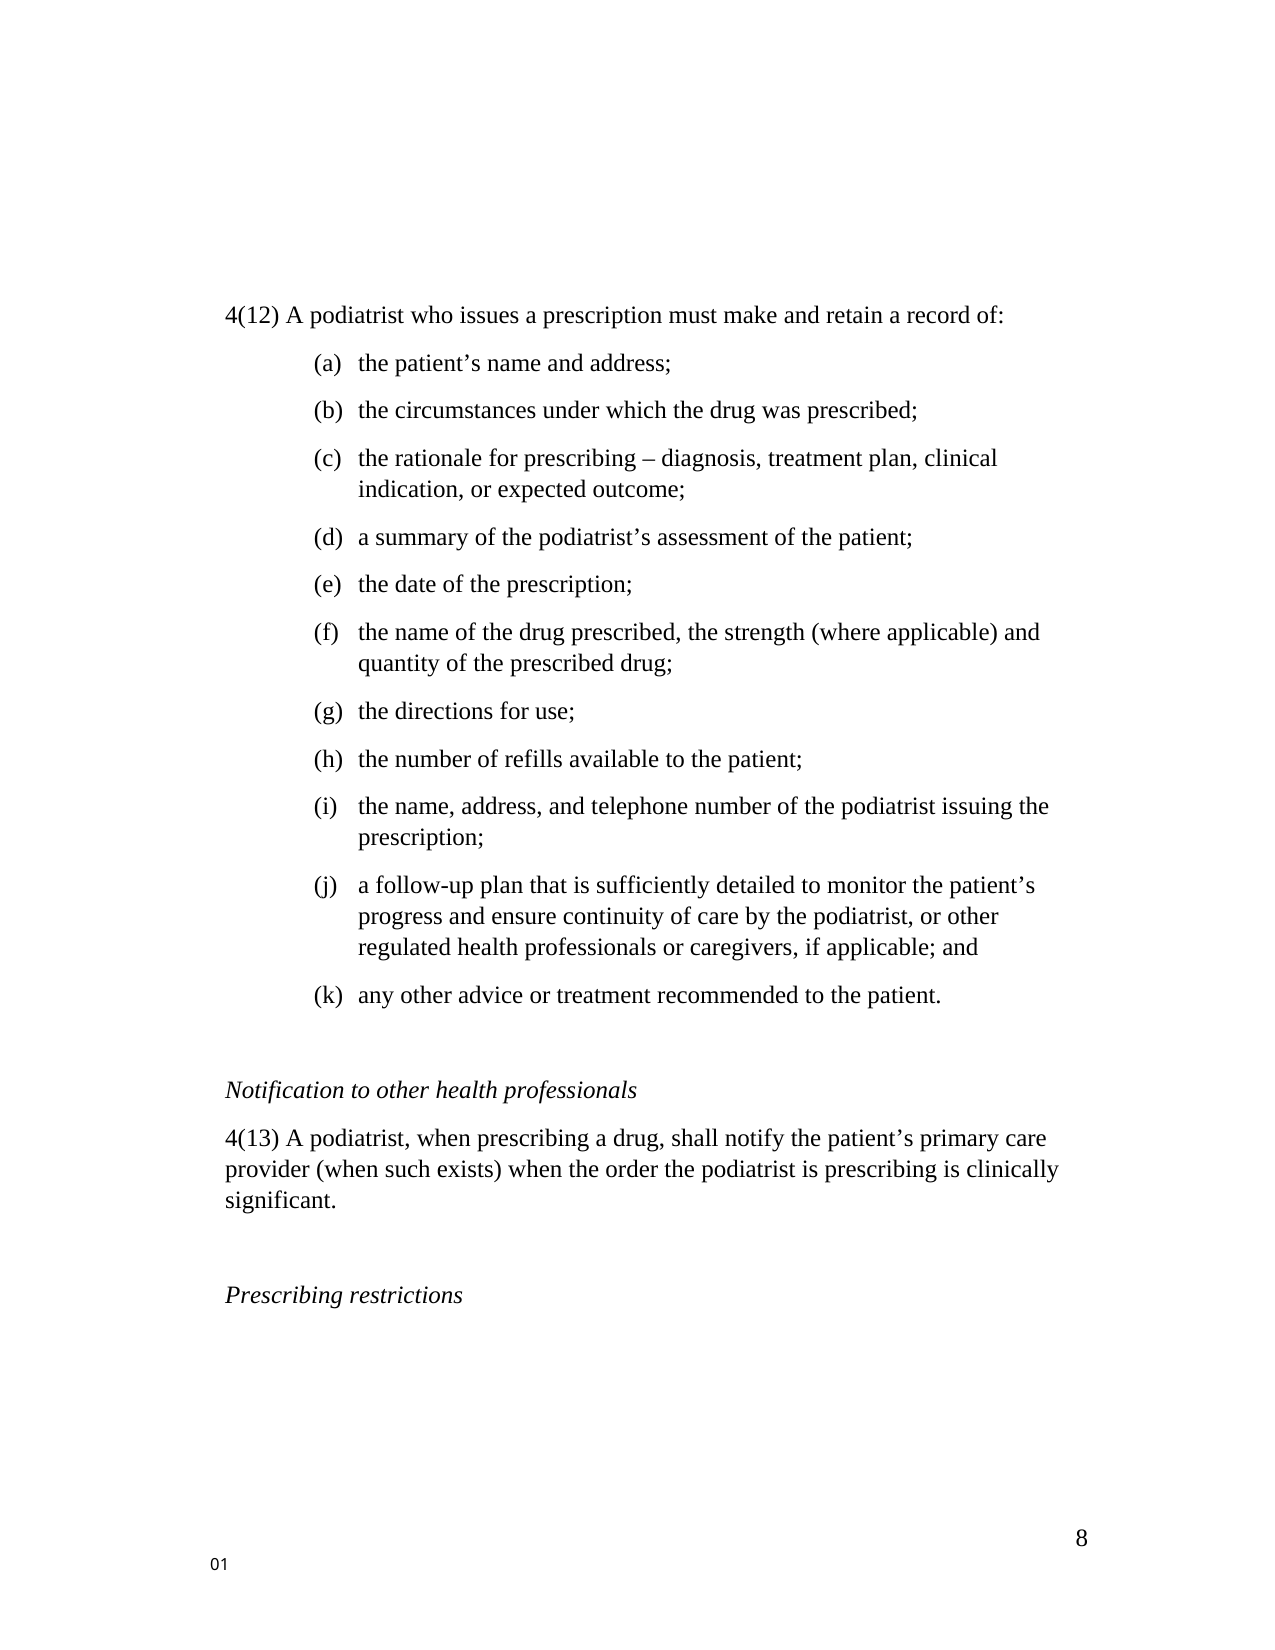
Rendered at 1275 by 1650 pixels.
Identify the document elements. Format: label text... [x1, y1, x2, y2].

list a follow-up plan that is sufficiently detailed to monitor the patient’s progress and ensure continuity of care by the podiatrist, or other regulated health professionals or caregivers, if applicable; and [314, 870, 1088, 961]
text 4(12) A podiatrist who issues a prescription must make and retain a record of: [225, 300, 1088, 329]
list a summary of the podiatrist’s assessment of the patient; [314, 522, 1088, 551]
text Prescribing restrictions [225, 1281, 1088, 1309]
list the rationale for prescribing – diagnosis, treatment plan, clinical indication, or expected outcome; [314, 443, 1088, 503]
list the number of refills available to the patient; [314, 744, 1088, 772]
list the name, address, and telephone number of the podiatrist issuing the prescription; [314, 791, 1088, 851]
list the patient’s name and address; [314, 348, 1088, 376]
list the date of the prescription; [314, 569, 1088, 598]
list the circumstances under which the drug was prescribed; [314, 395, 1088, 424]
list the directions for use; [314, 696, 1088, 725]
list any other advice or treatment recommended to the patient. [314, 980, 1088, 1009]
list the name of the drug prescribed, the strength (where applicable) and quantity of the prescribed drug; [314, 617, 1088, 677]
text 4(13) A podiatrist, when prescribing a drug, shall notify the patient’s primary care provider (when such exists) when the order the podiatrist is prescribing is clinically significant. [225, 1123, 1088, 1214]
text Notification to other health professionals [225, 1075, 1088, 1104]
